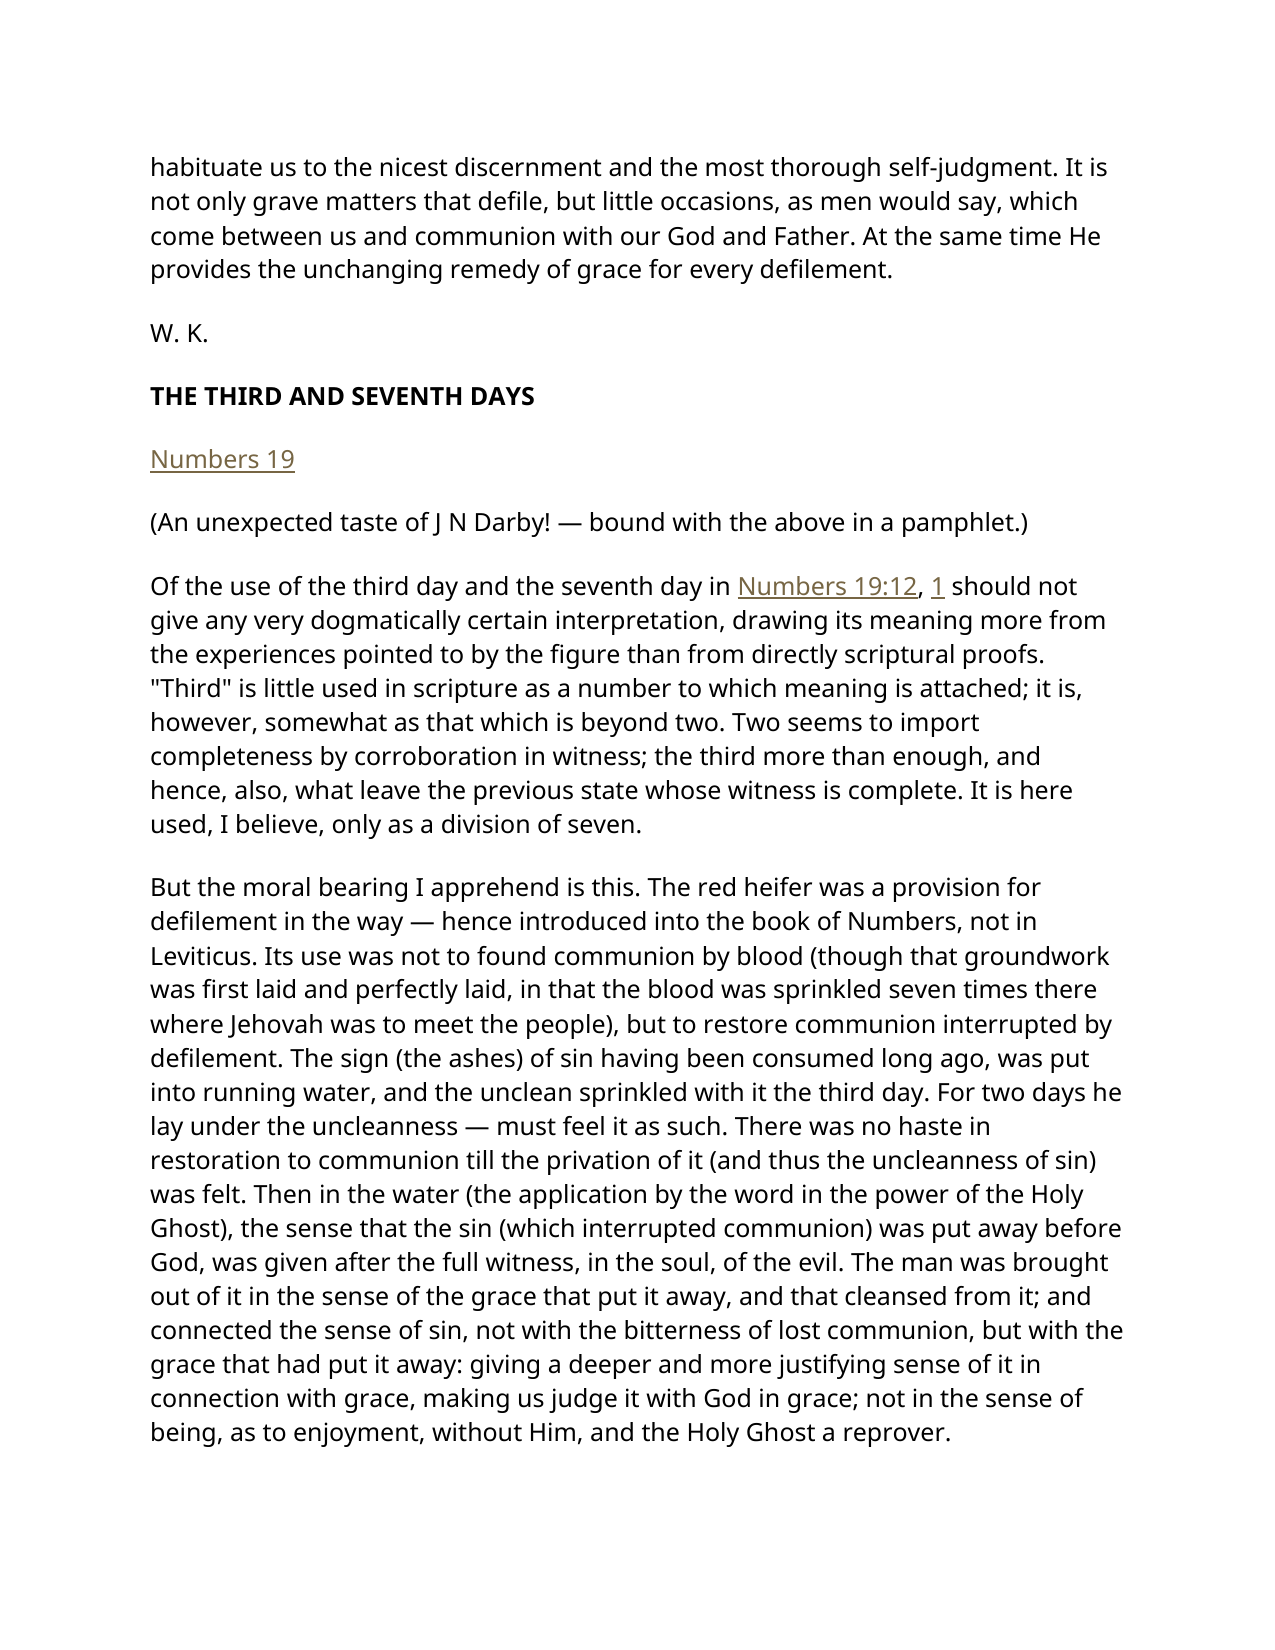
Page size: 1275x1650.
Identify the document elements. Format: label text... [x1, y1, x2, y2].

text Numbers 19 [150, 442, 1125, 476]
text Of the use of the third day and the seventh day in Numbers 19:12, 1 should not give any very dogmatically certain interpretation, drawing its meaning more from the experiences pointed to by the figure than from directly scriptural proofs. "Third" is little used in scripture as a number to which meaning is attached; it is, however, somewhat as that which is beyond two. Two seems to import completeness by corroboration in witness; the third more than enough, and hence, also, what leave the previous state whose witness is complete. It is here used, I believe, only as a division of seven. [150, 568, 1125, 841]
text W. K. [150, 315, 1125, 349]
text THE THIRD AND SEVENTH DAYS [150, 379, 1125, 413]
text But the moral bearing I apprehend is this. The red heifer was a provision for defilement in the way — hence introduced into the book of Numbers, not in Leviticus. Its use was not to found communion by blood (though that groundwork was first laid and perfectly laid, in that the blood was sprinkled seven times there where Jehovah was to meet the people), but to restore communion interrupted by defilement. The sign (the ashes) of sin having been consumed long ago, was put into running water, and the unclean sprinkled with it the third day. For two days he lay under the uncleanness — must feel it as such. There was no haste in restoration to communion till the privation of it (and thus the uncleanness of sin) was felt. Then in the water (the application by the word in the power of the Holy Ghost), the sense that the sin (which interrupted communion) was put away before God, was given after the full witness, in the soul, of the evil. The man was brought out of it in the sense of the grace that put it away, and that cleansed from it; and connected the sense of sin, not with the bitterness of lost communion, but with the grace that had put it away: giving a deeper and more justifying sense of it in connection with grace, making us judge it with God in grace; not in the sense of being, as to enjoyment, without Him, and the Holy Ghost a reprover. [150, 870, 1125, 1449]
text (An unexpected taste of J N Darby! — bound with the above in a pamphlet.) [150, 505, 1125, 539]
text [150, 150, 1125, 286]
